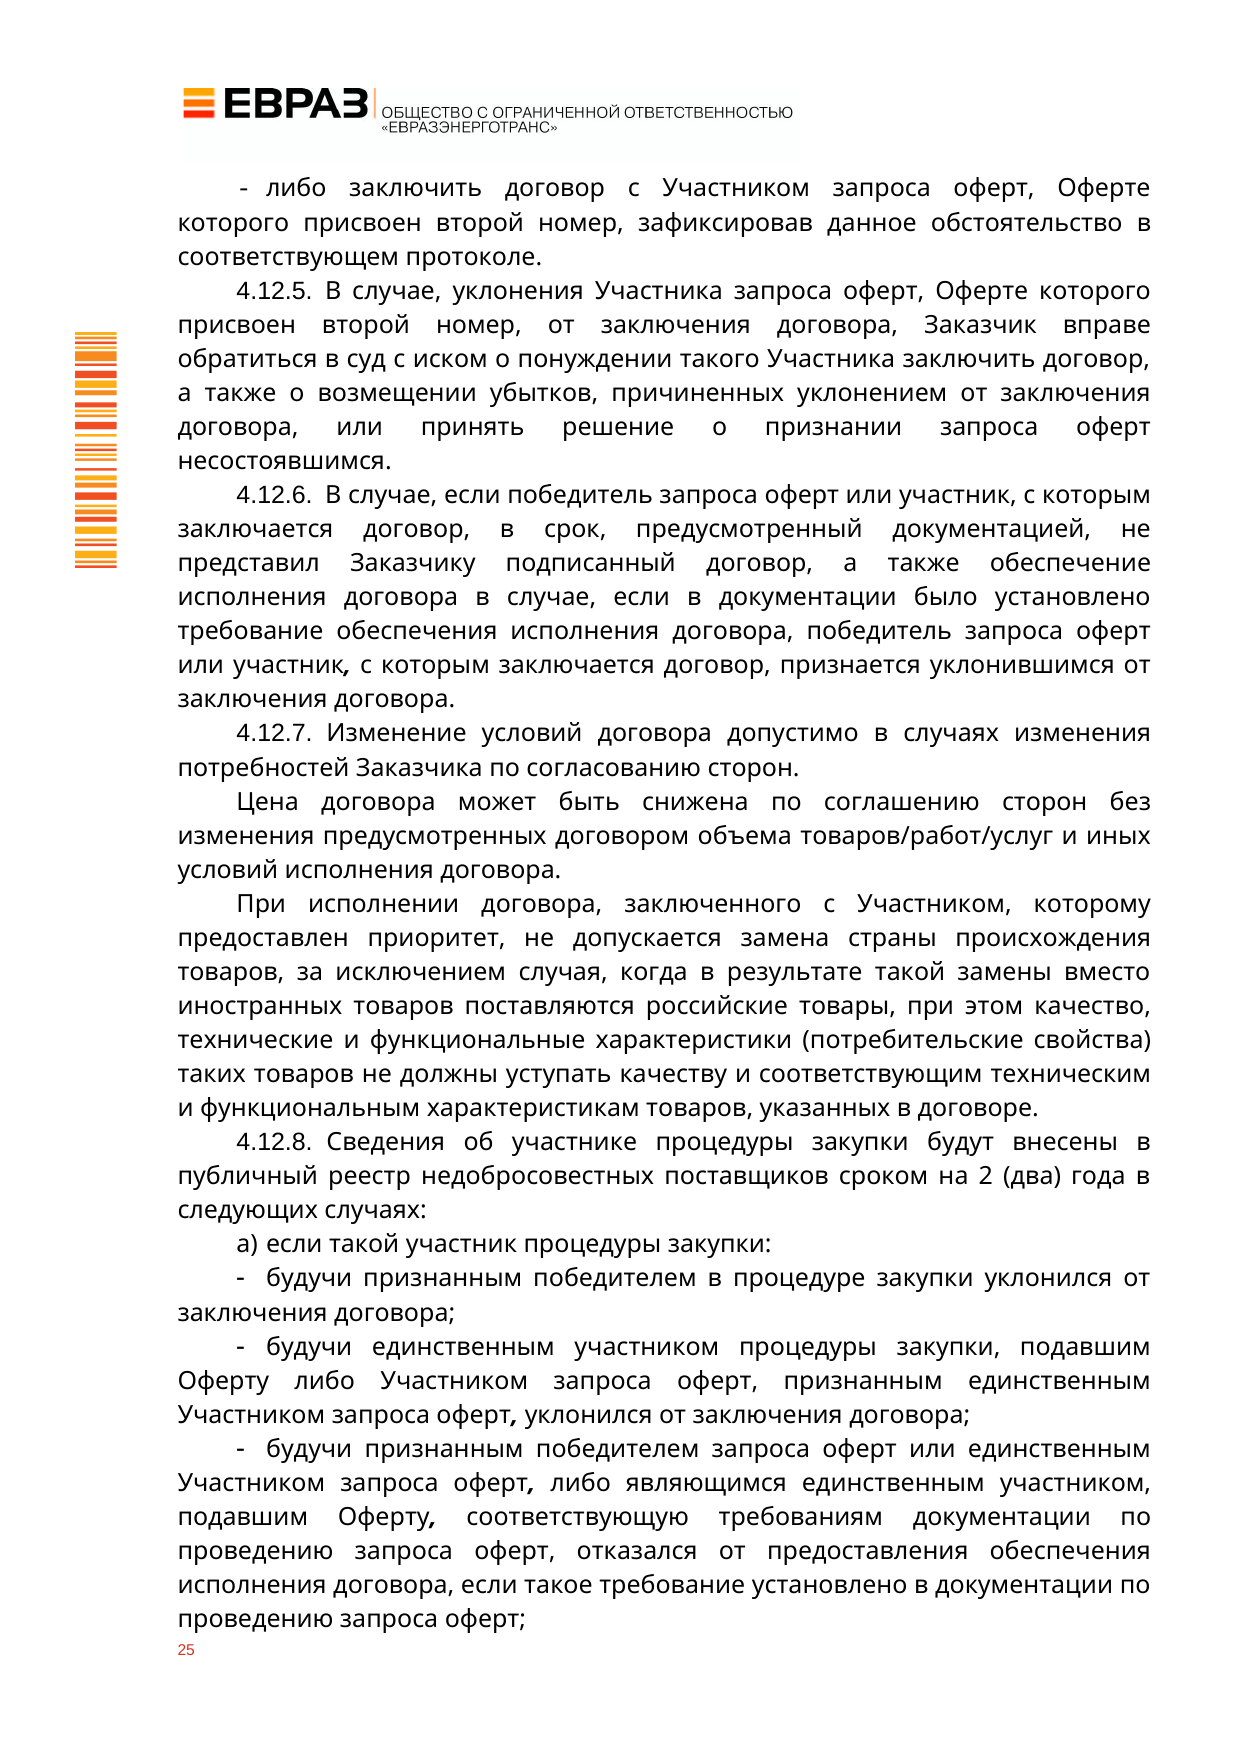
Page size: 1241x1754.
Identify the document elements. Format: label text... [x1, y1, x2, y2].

list будучи признанным победителем в процедуре закупки уклонился от заключения договора; [177, 1260, 1152, 1328]
list если такой участник процедуры закупки: [177, 1226, 1152, 1260]
text При исполнении договора, заключенного с Участником, которому предоставлен приоритет, не допускается замена страны происхождения товаров, за исключением случая, когда в результате такой замены вместо иностранных товаров поставляются российские товары, при этом качество, технические и функциональные характеристики (потребительские свойства) таких товаров не должны уступать качеству и соответствующим техническим и функциональным характеристикам товаров, указанных в договоре. [177, 885, 1152, 1124]
list либо заключить договор с Участником запроса оферт, Оферте которого присвоен второй номер, зафиксировав данное обстоятельство в соответствующем протоколе. [177, 170, 1152, 272]
list Изменение условий договора допустимо в случаях изменения потребностей Заказчика по согласованию сторон. [177, 715, 1152, 783]
list В случае, если победитель запроса оферт или участник, с которым заключается договор, в срок, предусмотренный документацией, не представил Заказчику подписанный договор, а также обеспечение исполнения договора в случае, если в документации было установлено требование обеспечения исполнения договора, победитель запроса оферт или участник, с которым заключается договор, признается уклонившимся от заключения договора. [177, 477, 1152, 715]
list будучи единственным участником процедуры закупки, подавшим Оферту либо Участником запроса оферт, признанным единственным Участником запроса оферт, уклонился от заключения договора; [177, 1328, 1152, 1430]
text Цена договора может быть снижена по соглашению сторон без изменения предусмотренных договором объема товаров/работ/услуг и иных условий исполнения договора. [177, 783, 1152, 885]
list будучи признанным победителем запроса оферт или единственным Участником запроса оферт, либо являющимся единственным участником, подавшим Оферту, соответствующую требованиям документации по проведению запроса оферт, отказался от предоставления обеспечения исполнения договора, если такое требование установлено в документации по проведению запроса оферт; [177, 1430, 1152, 1635]
picture [75, 332, 117, 568]
list Сведения об участнике процедуры закупки будут внесены в публичный реестр недобросовестных поставщиков сроком на 2 (два) года в следующих случаях: [177, 1124, 1152, 1226]
picture [183, 88, 801, 164]
list В случае, уклонения Участника запроса оферт, Оферте которого присвоен второй номер, от заключения договора, Заказчик вправе обратиться в суд с иском о понуждении такого Участника заключить договор, а также о возмещении убытков, причиненных уклонением от заключения договора, или принять решение о признании запроса оферт несостоявшимся. [177, 272, 1152, 477]
